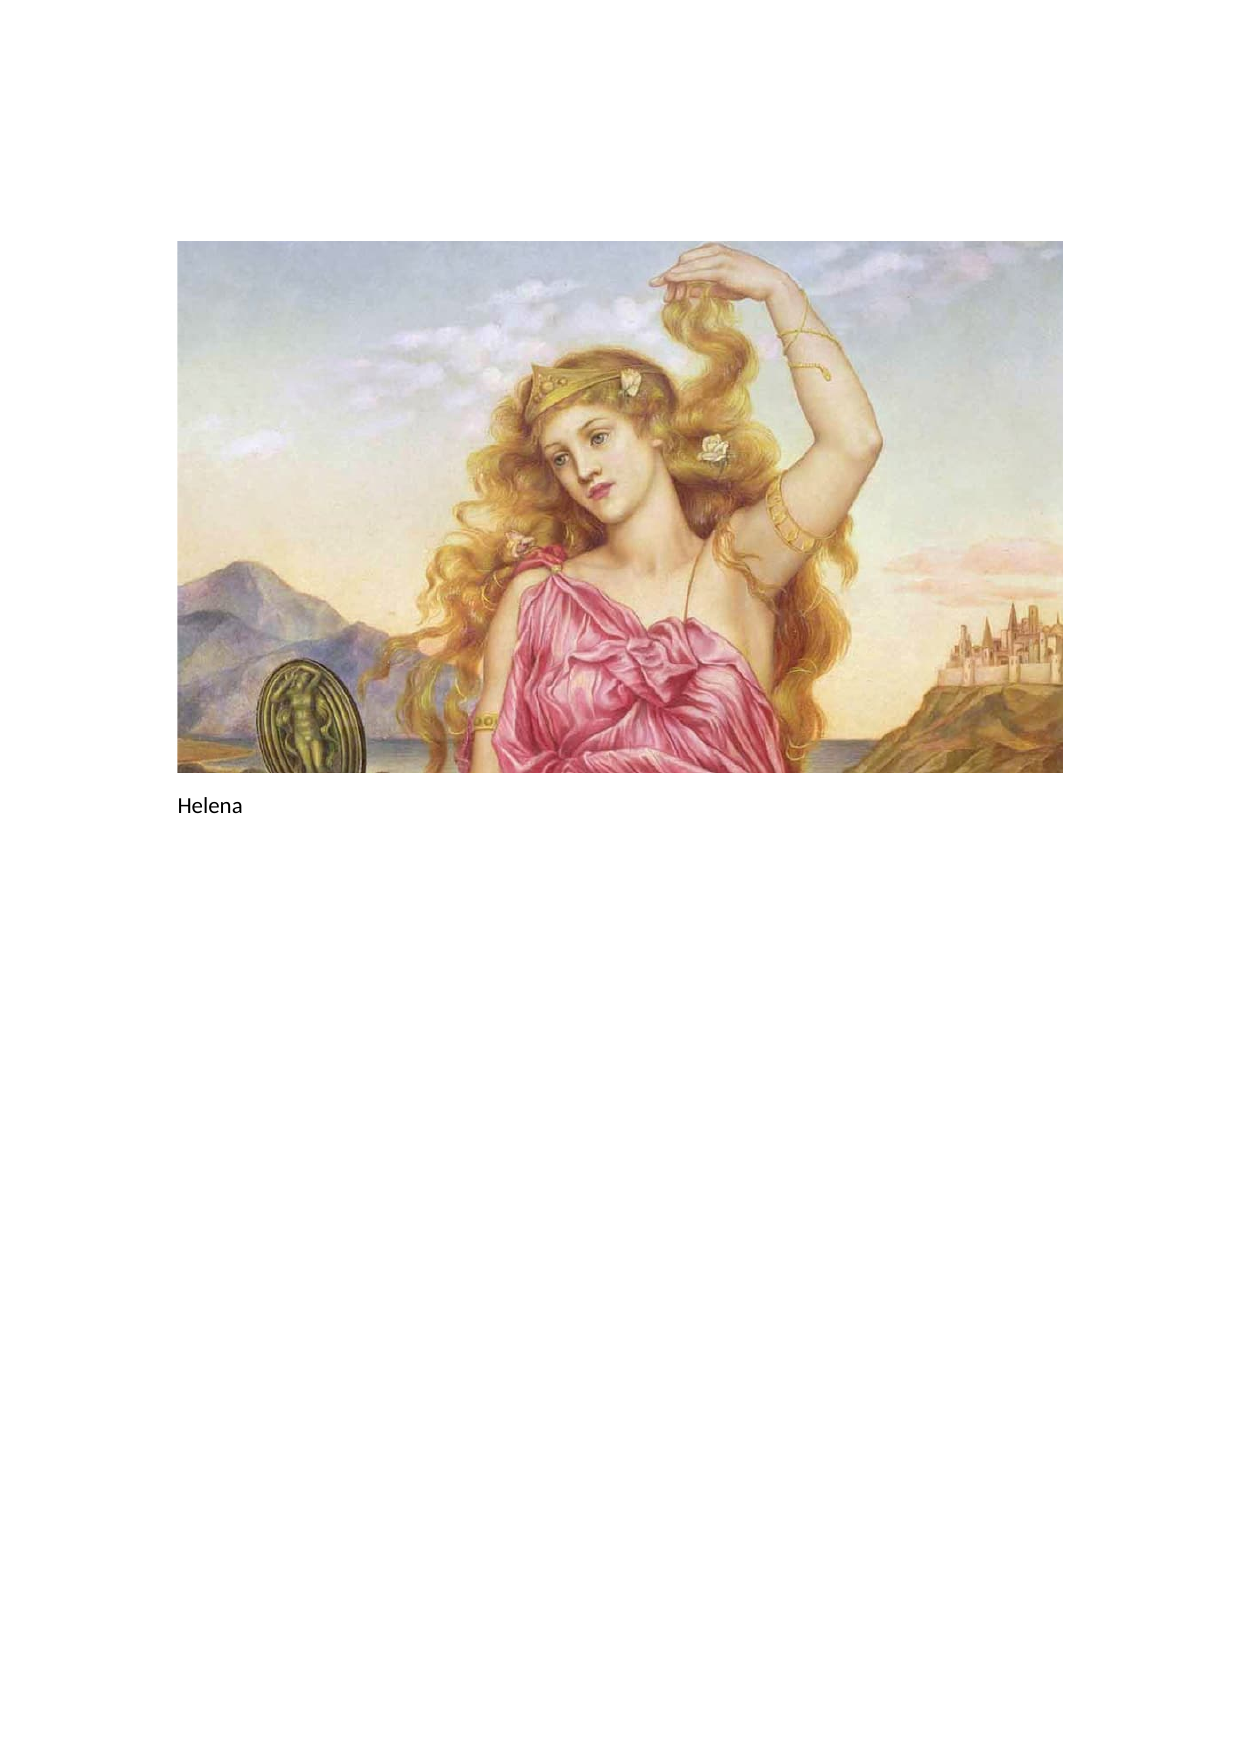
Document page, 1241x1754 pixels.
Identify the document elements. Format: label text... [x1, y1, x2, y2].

picture [177, 241, 1063, 773]
text Helena [177, 792, 1063, 820]
